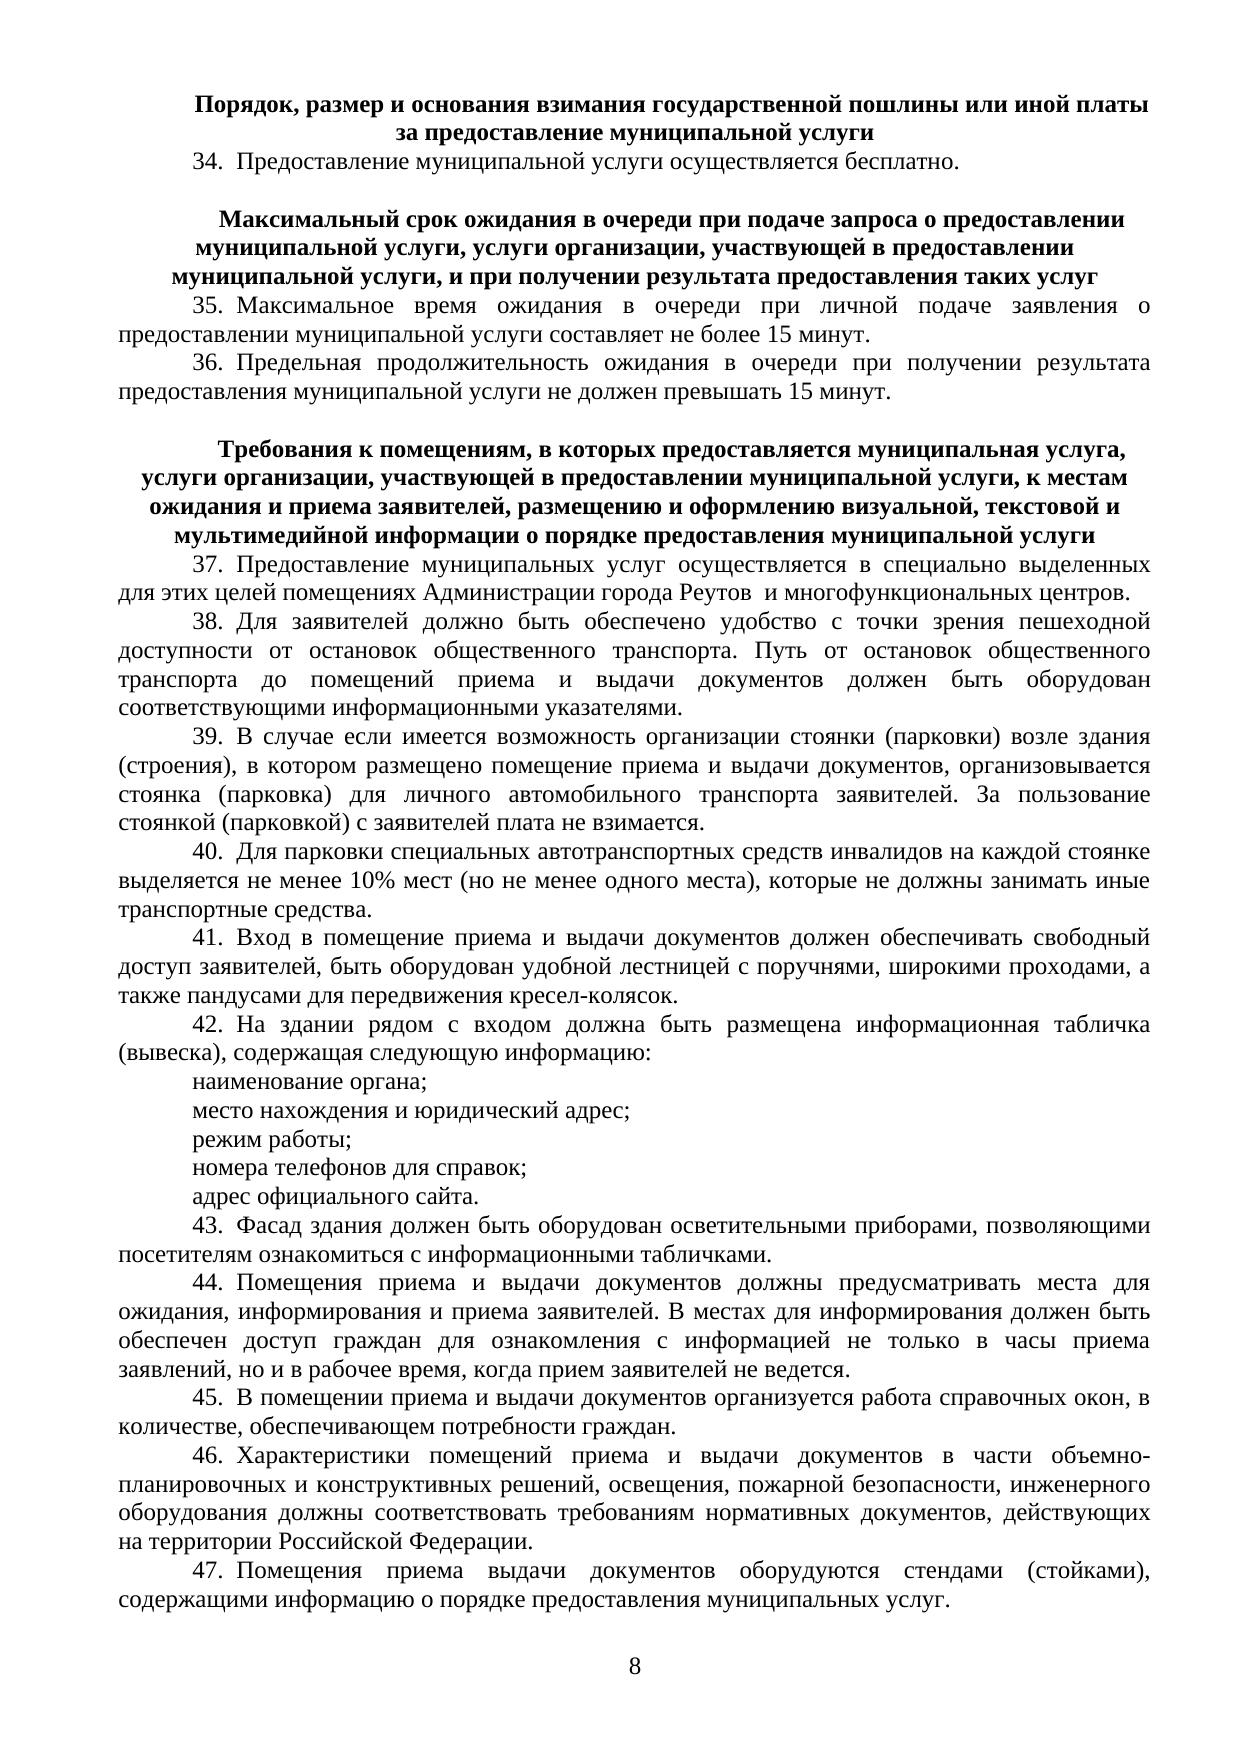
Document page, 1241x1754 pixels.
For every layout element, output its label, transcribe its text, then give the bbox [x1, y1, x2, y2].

text номера телефонов для справок; [118, 1152, 1152, 1181]
text Максимальный срок ожидания в очереди при подаче запроса о предоставлении муниципальной услуги, услуги организации, участвующей в предоставлении муниципальной услуги, и при получении результата предоставления таких услуг [118, 204, 1152, 290]
list Помещения приема выдачи документов оборудуются стендами (стойками), содержащими информацию о порядке предоставления муниципальных услуг. [118, 1555, 1152, 1612]
text режим работы; [118, 1124, 1152, 1152]
list Помещения приема и выдачи документов должны предусматривать места для ожидания, информирования и приема заявителей. В местах для информирования должен быть обеспечен доступ граждан для ознакомления с информацией не только в часы приема заявлений, но и в рабочее время, когда прием заявителей не ведется. [118, 1267, 1152, 1382]
list На здании рядом с входом должна быть размещена информационная табличка (вывеска), содержащая следующую информацию: [118, 1009, 1152, 1066]
list Предельная продолжительность ожидания в очереди при получении результата предоставления муниципальной услуги не должен превышать 15 минут. [118, 347, 1152, 405]
list Фасад здания должен быть оборудован осветительными приборами, позволяющими посетителям ознакомиться с информационными табличками. [118, 1210, 1152, 1267]
text наименование органа; [118, 1066, 1152, 1095]
text Требования к помещениям, в которых предоставляется муниципальная услуга, услуги организации, участвующей в предоставлении муниципальной услуги, к местам ожидания и приема заявителей, размещению и оформлению визуальной, текстовой и мультимедийной информации о порядке предоставления муниципальной услуги [118, 434, 1152, 549]
text адрес официального сайта. [118, 1181, 1152, 1210]
list Для парковки специальных автотранспортных средств инвалидов на каждой стоянке выделяется не менее 10% мест (но не менее одного места), которые не должны занимать иные транспортные средства. [118, 836, 1152, 922]
list Предоставление муниципальной услуги осуществляется бесплатно. [118, 146, 1152, 175]
text Порядок, размер и основания взимания государственной пошлины или иной платы за предоставление муниципальной услуги [118, 89, 1152, 146]
list Предоставление муниципальных услуг осуществляется в специально выделенных для этих целей помещениях Администрации города Реутов и многофункциональных центров. [118, 549, 1152, 606]
text место нахождения и юридический адрес; [118, 1095, 1152, 1124]
list Вход в помещение приема и выдачи документов должен обеспечивать свободный доступ заявителей, быть оборудован удобной лестницей с поручнями, широкими проходами, а также пандусами для передвижения кресел-колясок. [118, 922, 1152, 1009]
list Характеристики помещений приема и выдачи документов в части объемно-планировочных и конструктивных решений, освещения, пожарной безопасности, инженерного оборудования должны соответствовать требованиям нормативных документов, действующих на территории Российской Федерации. [118, 1440, 1152, 1555]
list Максимальное время ожидания в очереди при личной подаче заявления о предоставлении муниципальной услуги составляет не более 15 минут. [118, 290, 1152, 347]
list В помещении приема и выдачи документов организуется работа справочных окон, в количестве, обеспечивающем потребности граждан. [118, 1382, 1152, 1440]
list Для заявителей должно быть обеспечено удобство с точки зрения пешеходной доступности от остановок общественного транспорта. Путь от остановок общественного транспорта до помещений приема и выдачи документов должен быть оборудован соответствующими информационными указателями. [118, 606, 1152, 721]
list В случае если имеется возможность организации стоянки (парковки) возле здания (строения), в котором размещено помещение приема и выдачи документов, организовывается стоянка (парковка) для личного автомобильного транспорта заявителей. За пользование стоянкой (парковкой) с заявителей плата не взимается. [118, 721, 1152, 836]
